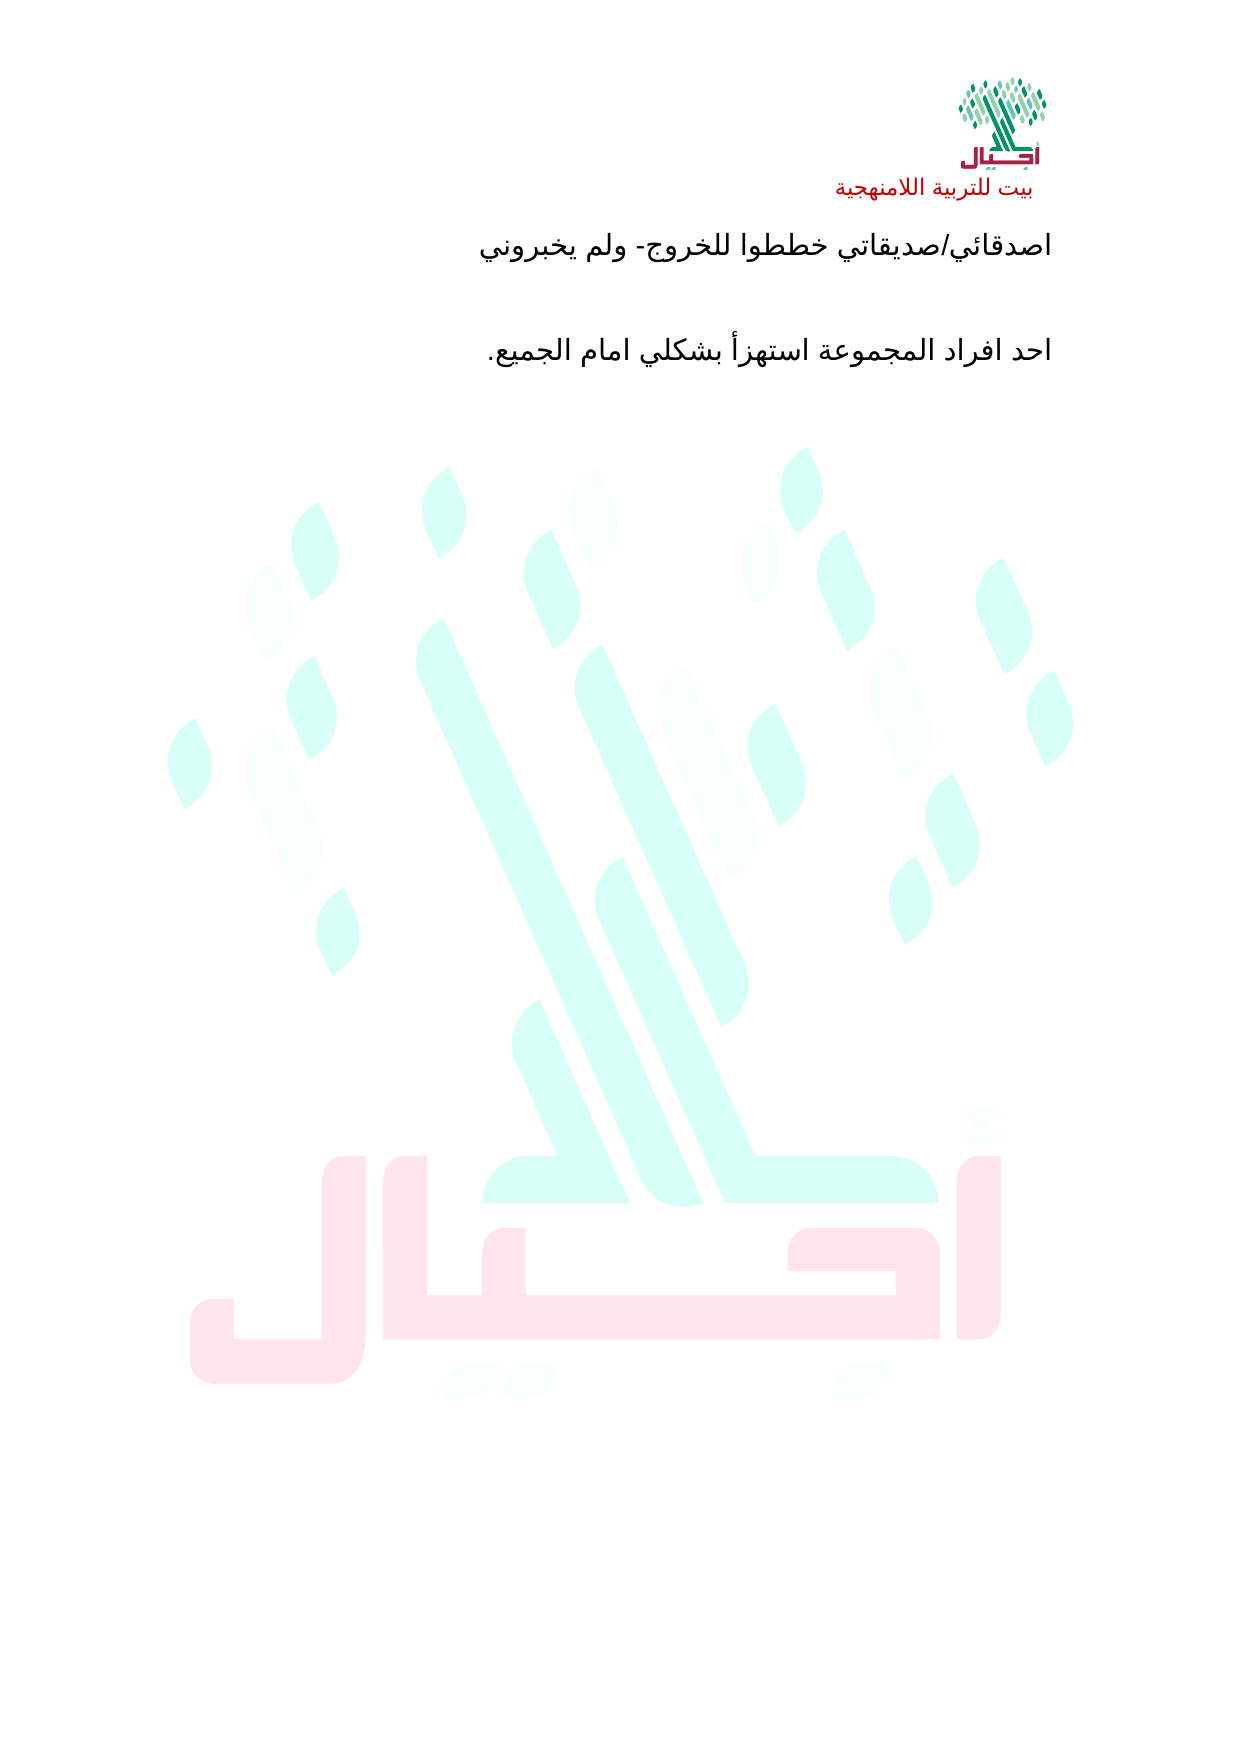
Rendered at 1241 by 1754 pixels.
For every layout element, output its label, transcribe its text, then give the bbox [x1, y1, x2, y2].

text احد افراد المجموعة استهزأ بشكلي امام الجميع. [187, 333, 1053, 366]
text اصدقائي/صديقاتي خططوا للخروج- ولم يخبروني [187, 228, 1053, 262]
picture [952, 73, 1053, 174]
